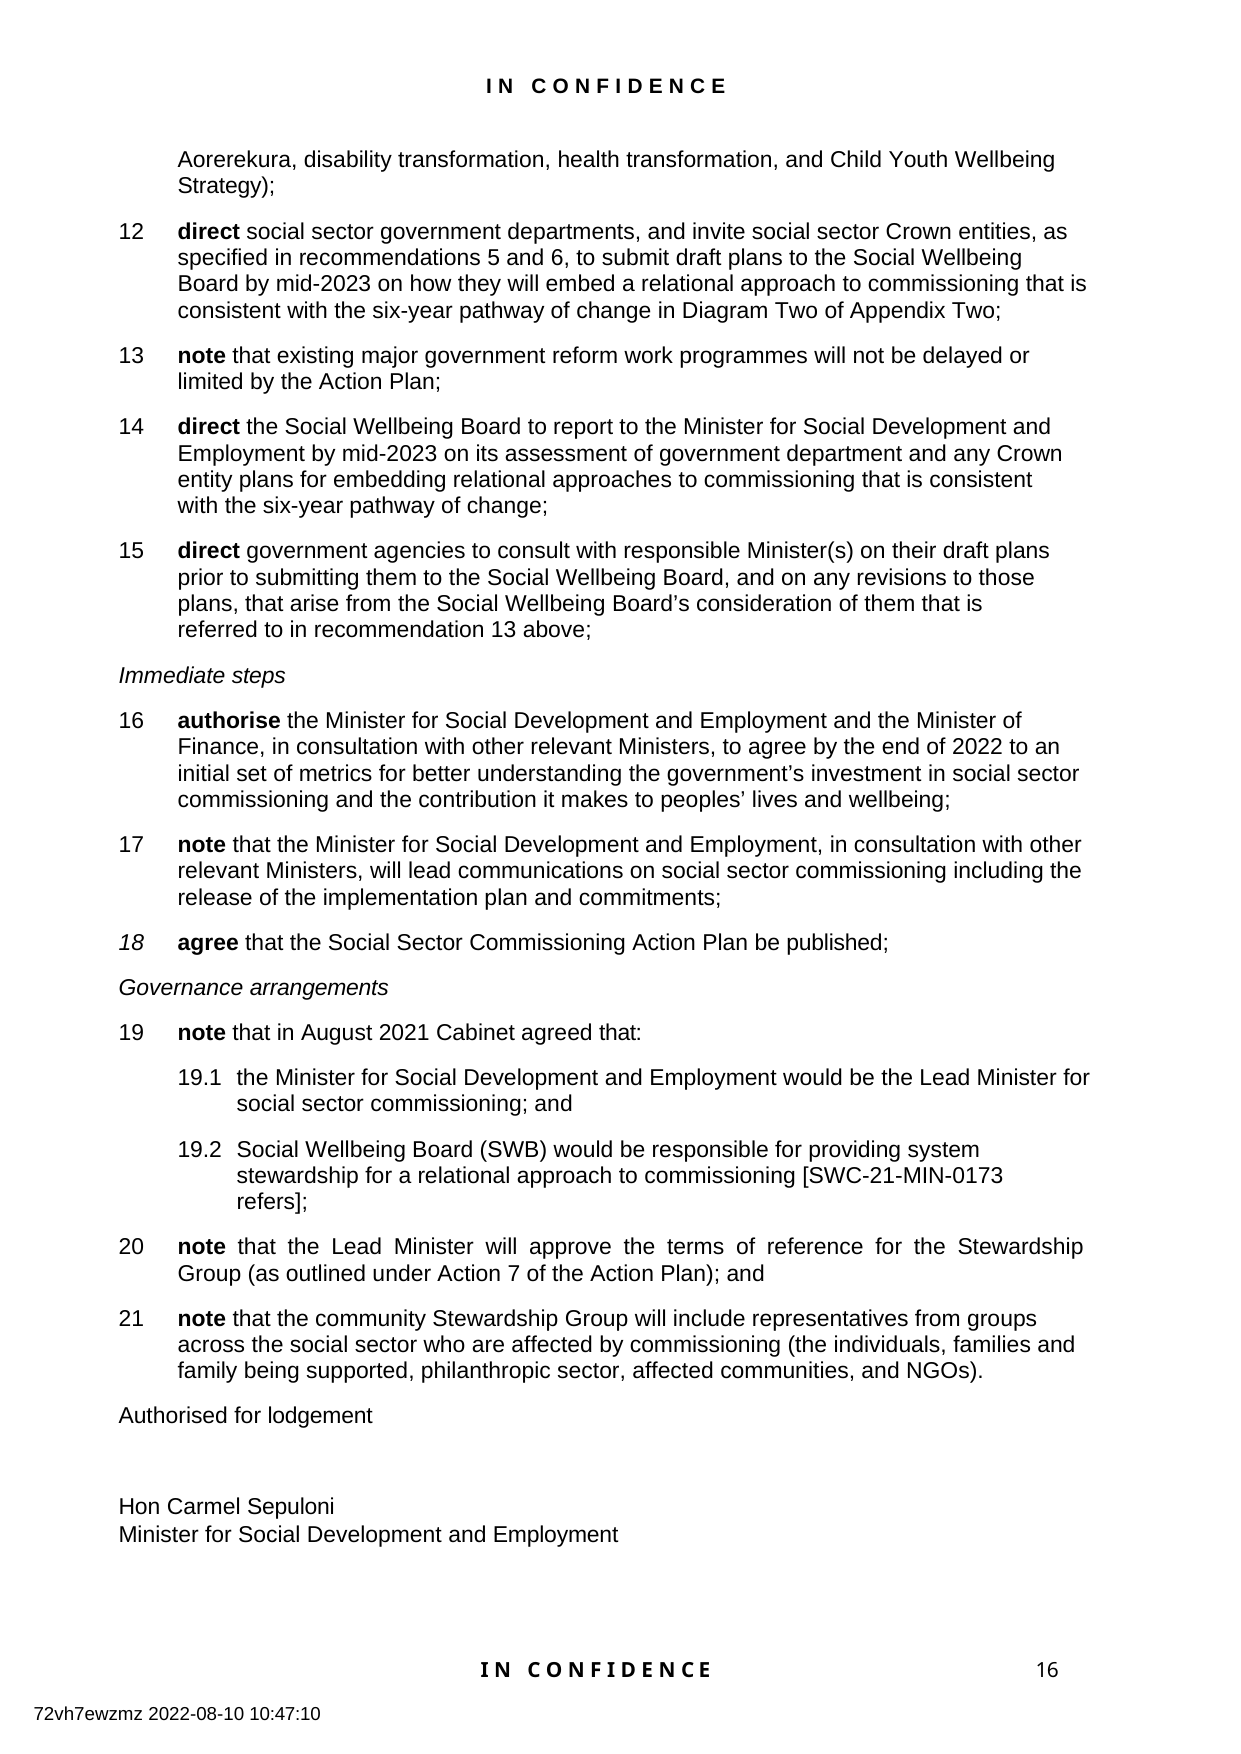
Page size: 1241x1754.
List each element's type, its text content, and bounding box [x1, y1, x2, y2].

list the Minister for Social Development and Employment would be the Lead Minister for social sector commissioning; and [177, 1064, 1090, 1117]
list note that in August 2021 Cabinet agreed that: [118, 1019, 1119, 1045]
list direct the Social Wellbeing Board to report to the Minister for Social Development and Employment by mid-2023 on its assessment of government department and any Crown entity plans for embedding relational approaches to commissioning that is consistent with the six-year pathway of change; [118, 413, 1079, 519]
text Hon Carmel Sepuloni [118, 1493, 1119, 1519]
text Governance arrangements [118, 974, 1119, 1000]
list Social Wellbeing Board (SWB) would be responsible for providing system stewardship for a relational approach to commissioning [SWC-21-MIN-0173 refers]; [177, 1136, 1081, 1214]
list note that the Lead Minister will approve the terms of reference for the Stewardship Group (as outlined under Action 7 of the Action Plan); and [118, 1233, 1084, 1286]
text Aorerekura, disability transformation, health transformation, and Child Youth Wellbeing Strategy); [177, 146, 1119, 199]
list authorise the Minister for Social Development and Employment and the Minister of Finance, in consultation with other relevant Ministers, to agree by the end of 2022 to an initial set of metrics for better understanding the government’s investment in social sector commissioning and the contribution it makes to peoples’ lives and wellbeing; [118, 707, 1079, 812]
list note that existing major government reform work programmes will not be delayed or limited by the Action Plan; [118, 342, 1029, 394]
list direct social sector government departments, and invite social sector Crown entities, as specified in recommendations 5 and 6, to submit draft plans to the Social Wellbeing Board by mid-2023 on how they will embed a relational approach to commissioning that is consistent with the six-year pathway of change in Diagram Two of Appendix Two; [118, 218, 1089, 323]
text Minister for Social Development and Employment [118, 1521, 1119, 1548]
text Authorised for lodgement [118, 1402, 1119, 1429]
list agree that the Social Sector Commissioning Action Plan be published; [118, 929, 1119, 955]
list note that the Minister for Social Development and Employment, in consultation with other relevant Ministers, will lead communications on social sector commissioning including the release of the implementation plan and commitments; [118, 831, 1082, 910]
list direct government agencies to consult with responsible Minister(s) on their draft plans prior to submitting them to the Social Wellbeing Board, and on any revisions to those plans, that arise from the Social Wellbeing Board’s consideration of them that is referred to in recommendation 13 above; [118, 537, 1069, 643]
list note that the community Stewardship Group will include representatives from groups across the social sector who are affected by commissioning (the individuals, families and family being supported, philanthropic sector, affected communities, and NGOs). [118, 1305, 1075, 1384]
text Immediate steps [118, 662, 1119, 688]
